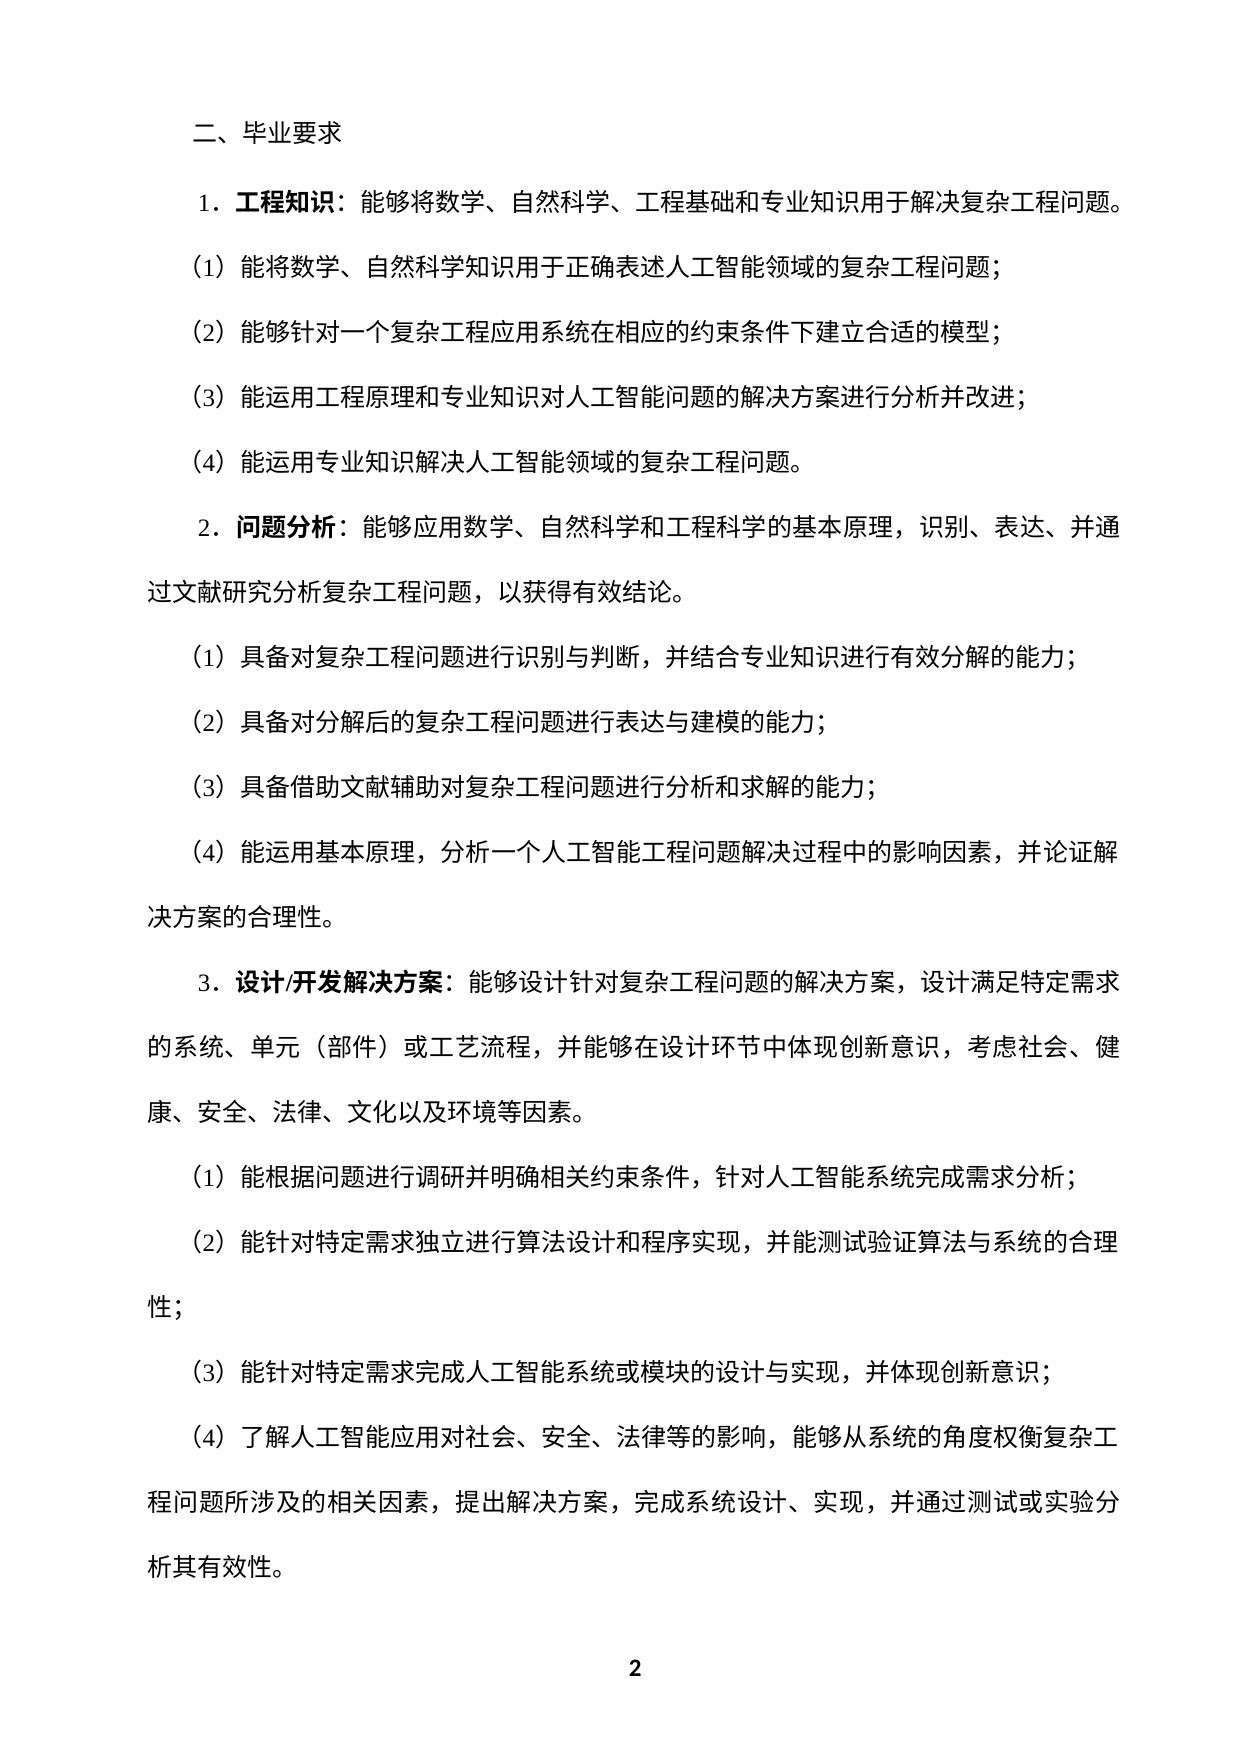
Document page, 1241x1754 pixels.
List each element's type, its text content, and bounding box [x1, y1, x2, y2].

text 1．工程知识：能够将数学、自然科学、工程基础和专业知识用于解决复杂工程问题。 [148, 168, 1122, 233]
text （2）能针对特定需求独立进行算法设计和程序实现，并能测试验证算法与系统的合理性； [148, 1208, 1122, 1338]
text （2）能够针对一个复杂工程应用系统在相应的约束条件下建立合适的模型； [148, 298, 1122, 363]
text 2．问题分析：能够应用数学、自然科学和工程科学的基本原理，识别、表达、并通过文献研究分析复杂工程问题，以获得有效结论。 [148, 493, 1122, 623]
text （1）具备对复杂工程问题进行识别与判断，并结合专业知识进行有效分解的能力； [148, 623, 1122, 688]
text 二、毕业要求 [192, 106, 1122, 152]
text （2）具备对分解后的复杂工程问题进行表达与建模的能力； [148, 688, 1122, 753]
text （4）能运用专业知识解决人工智能领域的复杂工程问题。 [148, 428, 1122, 493]
text （3）能运用工程原理和专业知识对人工智能问题的解决方案进行分析并改进； [148, 363, 1122, 428]
text （4）了解人工智能应用对社会、安全、法律等的影响，能够从系统的角度权衡复杂工程问题所涉及的相关因素，提出解决方案，完成系统设计、实现，并通过测试或实验分析其有效性。 [148, 1518, 1122, 1598]
text （3）具备借助文献辅助对复杂工程问题进行分析和求解的能力； [148, 753, 1122, 818]
text （1）能将数学、自然科学知识用于正确表述人工智能领域的复杂工程问题； [148, 233, 1122, 298]
text （1）能根据问题进行调研并明确相关约束条件，针对人工智能系统完成需求分析； [148, 1143, 1122, 1208]
text （4）了解人工智能应用对社会、安全、法律等的影响，能够从系统的角度权衡复杂工程问题所涉及的相关因素，提出解决方案，完成系统设计、实现，并通过测试或实验分析其有效性。 [148, 1403, 1122, 1482]
text 3．设计/开发解决方案：能够设计针对复杂工程问题的解决方案，设计满足特定需求的系统、单元（部件）或工艺流程，并能够在设计环节中体现创新意识，考虑社会、健康、安全、法律、文化以及环境等因素。 [148, 1063, 1122, 1143]
text （3）能针对特定需求完成人工智能系统或模块的设计与实现，并体现创新意识； [148, 1338, 1122, 1403]
text （4）能运用基本原理，分析一个人工智能工程问题解决过程中的影响因素，并论证解决方案的合理性。 [148, 818, 1122, 948]
text 3．设计/开发解决方案：能够设计针对复杂工程问题的解决方案，设计满足特定需求的系统、单元（部件）或工艺流程，并能够在设计环节中体现创新意识，考虑社会、健康、安全、法律、文化以及环境等因素。 [148, 948, 1122, 1027]
